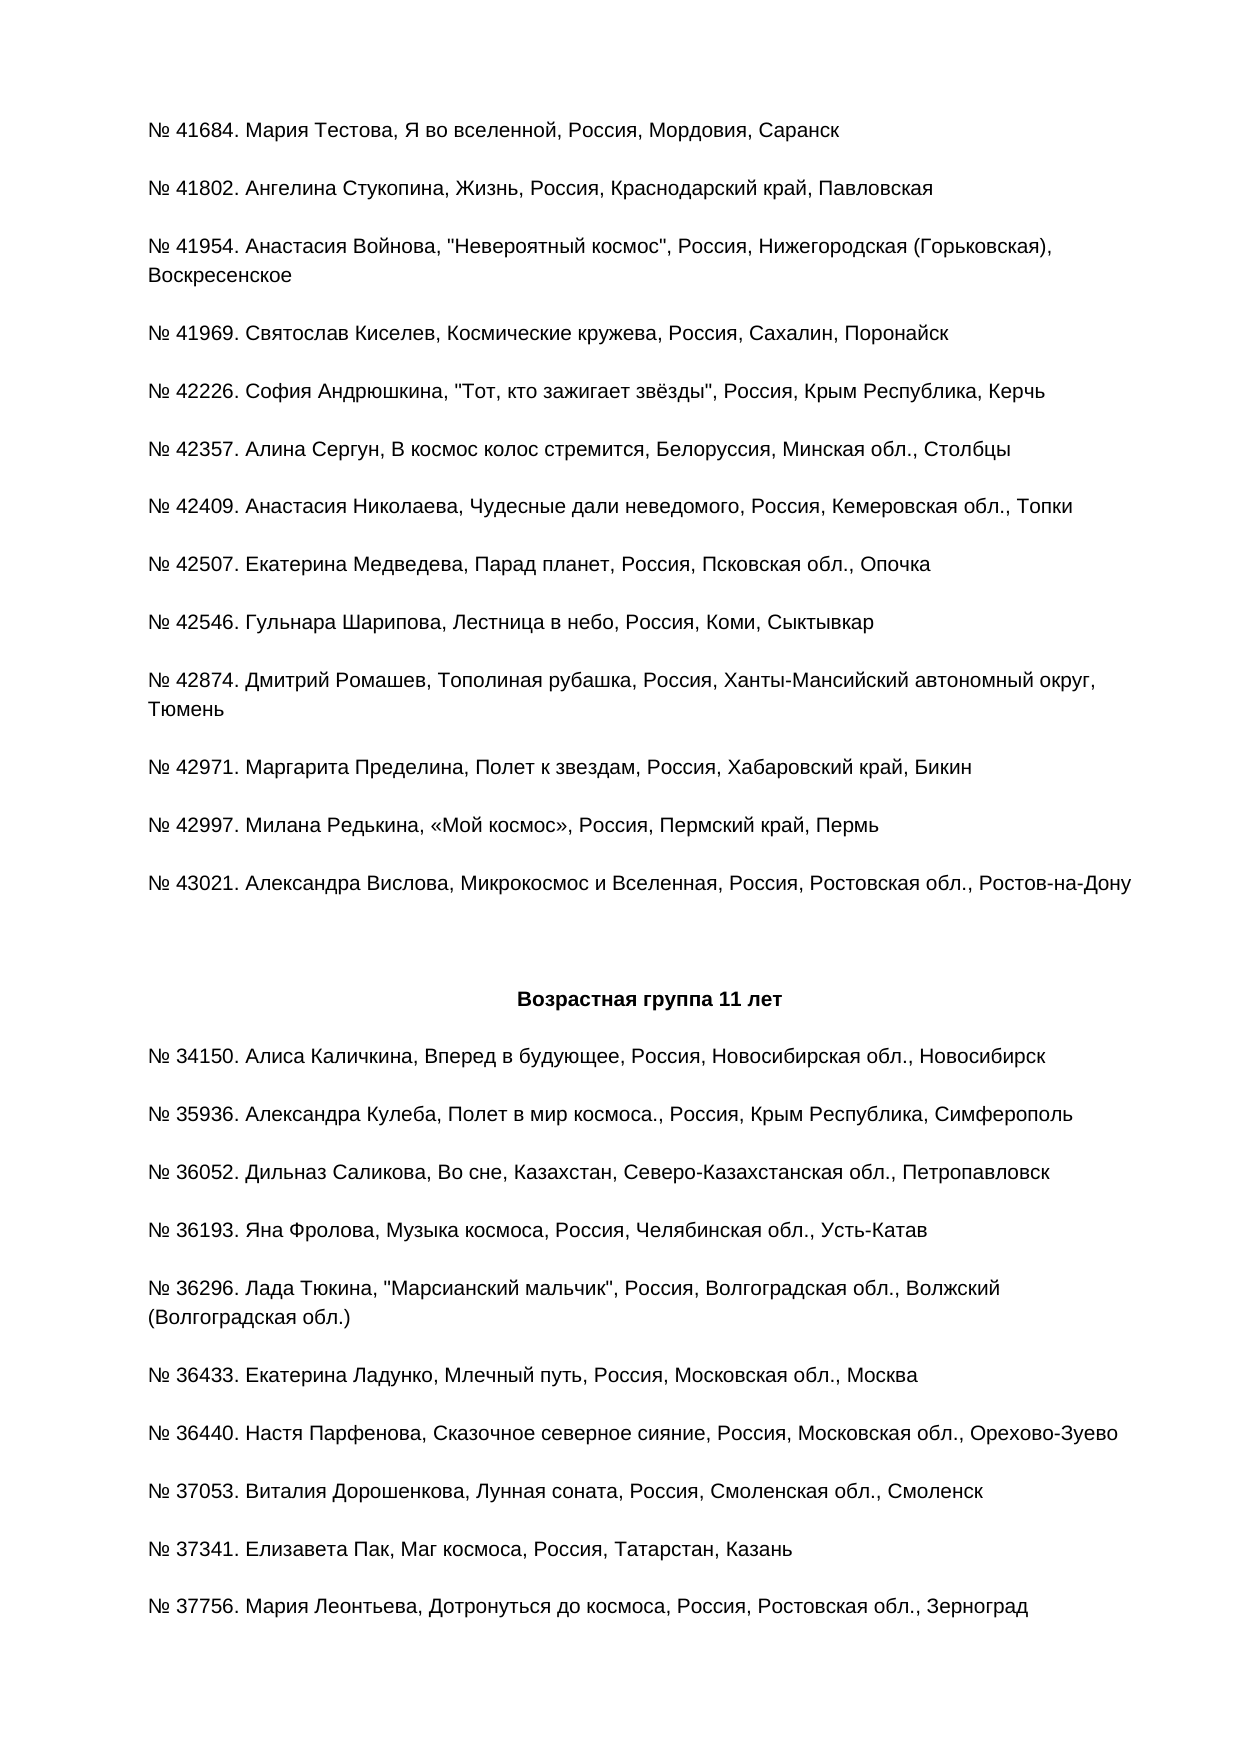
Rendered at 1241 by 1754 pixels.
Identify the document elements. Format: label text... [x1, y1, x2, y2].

text № 36440. Настя Парфенова, Сказочное северное сияние, Россия, Московская обл., Орехово-Зуево [148, 1421, 1152, 1444]
text № 42226. София Андрюшкина, "Тот, кто зажигает звёзды", Россия, Крым Республика, Керчь [148, 378, 1152, 402]
text № 41802. Ангелина Стукопина, Жизнь, Россия, Краснодарский край, Павловская [148, 176, 1152, 200]
text № 36193. Яна Фролова, Музыка космоса, Россия, Челябинская обл., Усть-Катав [148, 1218, 1152, 1242]
text № 37341. Елизавета Пак, Маг космоса, Россия, Татарстан, Казань [148, 1536, 1152, 1560]
text № 42507. Екатерина Медведева, Парад планет, Россия, Псковская обл., Опочка [148, 552, 1152, 576]
text № 41954. Анастасия Войнова, "Невероятный космос", Россия, Нижегородская (Горьковская), Воскресенское [148, 234, 1152, 287]
text № 37053. Виталия Дорошенкова, Лунная соната, Россия, Смоленская обл., Смоленск [148, 1478, 1152, 1502]
text № 37756. Мария Леонтьева, Дотронуться до космоса, Россия, Ростовская обл., Зерноград [148, 1594, 1152, 1618]
text Возрастная группа 11 лет [148, 986, 1152, 1010]
text № 41684. Мария Тестова, Я во вселенной, Россия, Мордовия, Саранск [148, 118, 1152, 142]
text № 42971. Маргарита Пределина, Полет к звездам, Россия, Хабаровский край, Бикин [148, 755, 1152, 779]
text № 42357. Алина Сергун, В космос колос стремится, Белоруссия, Минская обл., Столбцы [148, 436, 1152, 460]
text № 36052. Дильназ Саликова, Во сне, Казахстан, Северо-Казахстанская обл., Петропавловск [148, 1160, 1152, 1184]
text № 34150. Алиса Каличкина, Вперед в будующее, Россия, Новосибирская обл., Новосибирск [148, 1044, 1152, 1068]
text № 36296. Лада Тюкина, "Марсианский мальчик", Россия, Волгоградская обл., Волжский (Волгоградская обл.) [148, 1276, 1152, 1329]
text № 41969. Святослав Киселев, Космические кружева, Россия, Сахалин, Поронайск [148, 321, 1152, 344]
text № 35936. Александра Кулеба, Полет в мир космоса., Россия, Крым Республика, Симферополь [148, 1102, 1152, 1126]
text № 42874. Дмитрий Ромашев, Тополиная рубашка, Россия, Ханты-Мансийский автономный округ, Тюмень [148, 668, 1152, 721]
text № 42997. Милана Редькина, «Мой космос», Россия, Пермский край, Пермь [148, 813, 1152, 837]
text № 42409. Анастасия Николаева, Чудесные дали неведомого, Россия, Кемеровская обл., Топки [148, 494, 1152, 518]
text № 36433. Екатерина Ладунко, Млечный путь, Россия, Московская обл., Москва [148, 1363, 1152, 1387]
text № 42546. Гульнара Шарипова, Лестница в небо, Россия, Коми, Сыктывкар [148, 610, 1152, 634]
text № 43021. Александра Вислова, Микрокосмос и Вселенная, Россия, Ростовская обл., Ростов-на-Дону [148, 871, 1152, 894]
